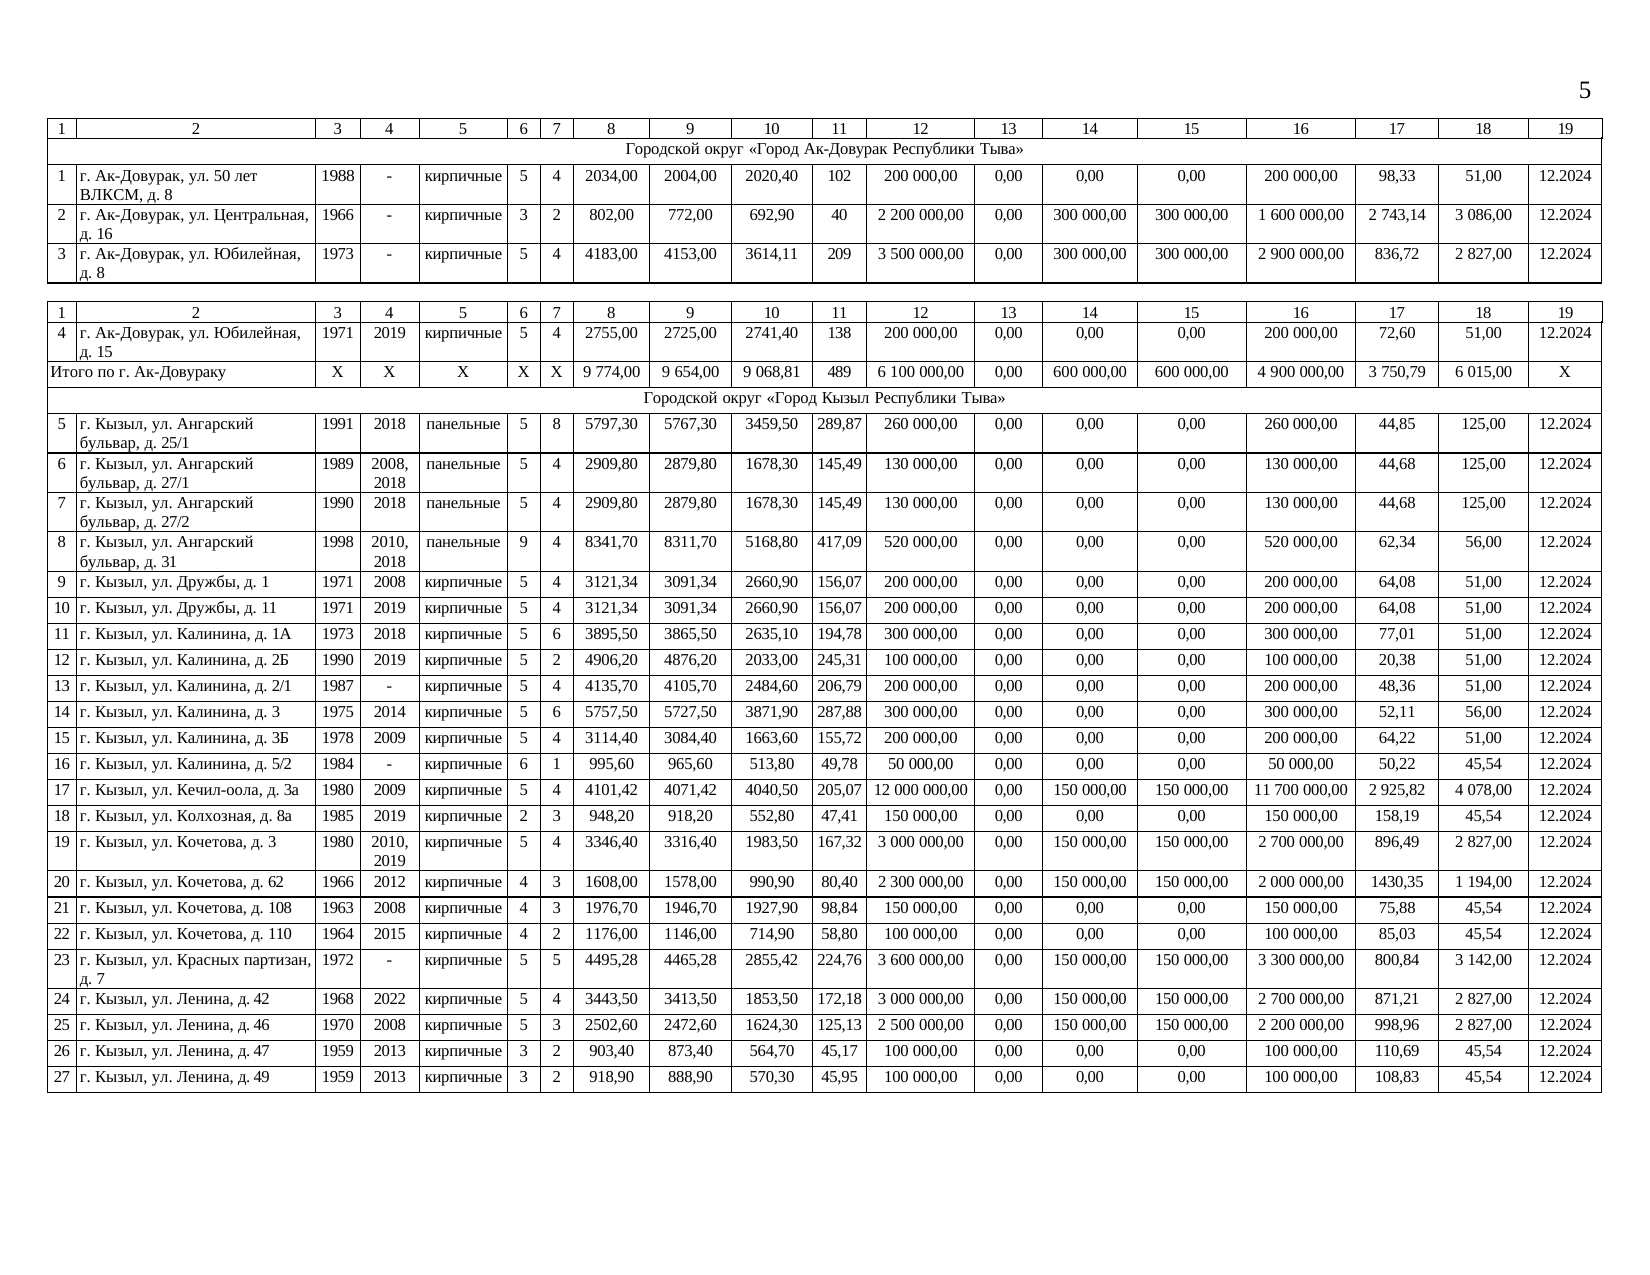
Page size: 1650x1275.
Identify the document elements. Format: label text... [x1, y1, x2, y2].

table_cell панельные [420, 532, 507, 571]
table_cell 4906,20 [574, 650, 649, 675]
table_cell кирпичные [420, 598, 507, 623]
table_cell 0,00 [1043, 898, 1137, 922]
table_cell 0,00 [1138, 323, 1246, 361]
table_cell 6 [48, 454, 76, 492]
table_cell 903,40 [574, 1041, 649, 1066]
table_cell 155,72 [813, 728, 866, 753]
table_cell 5 [508, 165, 540, 204]
table_cell 110,69 [1356, 1041, 1438, 1066]
table_cell кирпичные [420, 323, 507, 361]
table_cell Городской округ «Город Ак-Довурак Республики Тыва» [48, 139, 1601, 164]
table_cell 0,00 [975, 323, 1042, 361]
table_header 11 [813, 119, 866, 138]
table_cell г. Кызыл, ул. Калинина, д. 3Б [77, 728, 315, 753]
table_cell 0,00 [975, 728, 1042, 753]
table_cell 564,70 [732, 1041, 812, 1066]
table_cell 150 000,00 [1247, 806, 1355, 831]
table_cell 3 [508, 1041, 540, 1066]
table_cell 287,88 [813, 702, 866, 727]
table_cell 0,00 [975, 676, 1042, 701]
table_cell кирпичные [420, 806, 507, 831]
table_cell 4105,70 [650, 676, 731, 701]
table_cell 245,31 [813, 650, 866, 675]
table_cell 5 [508, 1015, 540, 1040]
table_cell 8 [541, 414, 573, 452]
table_header 13 [975, 302, 1042, 322]
table_cell 4101,42 [574, 780, 649, 805]
table_cell 300 000,00 [1043, 244, 1137, 282]
table_cell 12.2024 [1529, 898, 1601, 922]
table_cell 12.2024 [1529, 650, 1601, 675]
table_header 9 [650, 302, 731, 322]
table_cell 2 [48, 205, 76, 243]
table_cell 1853,50 [732, 989, 812, 1014]
table_cell 51,00 [1439, 323, 1528, 361]
table_cell г. Кызыл, ул. Кечил-оола, д. 3а [77, 780, 315, 805]
table_cell 4 [541, 780, 573, 805]
table_cell 200 000,00 [867, 676, 974, 701]
table_cell 26 [48, 1041, 76, 1066]
table_cell 25 [48, 1015, 76, 1040]
table_cell 2019 [361, 323, 419, 361]
table_cell 64,22 [1356, 728, 1438, 753]
table_cell г. Кызыл, ул. Колхозная, д. 8а [77, 806, 315, 831]
table_cell 3 142,00 [1439, 950, 1528, 988]
table_cell 56,00 [1439, 532, 1528, 571]
table_cell 1984 [316, 754, 360, 779]
table_cell 0,00 [975, 650, 1042, 675]
table_header 5 [420, 119, 507, 138]
table_cell 0,00 [1138, 702, 1246, 727]
table_cell 4040,50 [732, 780, 812, 805]
table_cell 5 [508, 676, 540, 701]
table_cell X [361, 362, 419, 387]
table_cell 4 [541, 165, 573, 204]
table_cell 4183,00 [574, 244, 649, 282]
table_cell 0,00 [975, 532, 1042, 571]
table_cell 0,00 [975, 414, 1042, 452]
table_cell 260 000,00 [1247, 414, 1355, 452]
table_cell 552,80 [732, 806, 812, 831]
table_header 6 [508, 119, 540, 138]
table_cell г. Кызыл, ул. Красных партизан, д. 7 [77, 950, 315, 988]
table_cell 871,21 [1356, 989, 1438, 1014]
table_cell 3084,40 [650, 728, 731, 753]
table_cell 51,00 [1439, 676, 1528, 701]
table_cell 995,60 [574, 754, 649, 779]
table_cell 12.2024 [1529, 165, 1601, 204]
table_cell 1968 [316, 989, 360, 1014]
table_cell 600 000,00 [1043, 362, 1137, 387]
table_cell 300 000,00 [1138, 244, 1246, 282]
table_cell 0,00 [1043, 532, 1137, 571]
table_cell 12 [48, 650, 76, 675]
table_header 9 [650, 119, 731, 138]
table_cell 50,22 [1356, 754, 1438, 779]
table_cell 156,07 [813, 572, 866, 597]
table_cell 2019 [361, 806, 419, 831]
table_cell 150 000,00 [1043, 780, 1137, 805]
table_cell 6 [541, 702, 573, 727]
table_cell 1971 [316, 323, 360, 361]
table_cell 2909,80 [574, 454, 649, 492]
table_cell 200 000,00 [867, 572, 974, 597]
table_cell 102 [813, 165, 866, 204]
table_cell 0,00 [1043, 702, 1137, 727]
table_cell 20,38 [1356, 650, 1438, 675]
table_cell 12.2024 [1529, 989, 1601, 1014]
table_cell г. Ак-Довурак, ул. Юбилейная, д. 15 [77, 323, 315, 361]
table_cell 200 000,00 [1247, 676, 1355, 701]
table_cell 600 000,00 [1138, 362, 1246, 387]
table_cell 200 000,00 [867, 323, 974, 361]
table_cell 156,07 [813, 598, 866, 623]
table_cell 0,00 [1043, 1067, 1137, 1092]
table_header 1 [48, 119, 76, 138]
table_cell 0,00 [975, 1067, 1042, 1092]
table_cell 200 000,00 [1247, 728, 1355, 753]
table_cell 3 600 000,00 [867, 950, 974, 988]
table_cell 1985 [316, 806, 360, 831]
table_cell 56,00 [1439, 702, 1528, 727]
table_cell 8341,70 [574, 532, 649, 571]
table_cell 5767,30 [650, 414, 731, 452]
table_cell 3091,34 [650, 598, 731, 623]
table_cell 21 [48, 898, 76, 922]
table_cell 4 [541, 989, 573, 1014]
table_cell 289,87 [813, 414, 866, 452]
table_cell кирпичные [420, 244, 507, 282]
table_cell 12.2024 [1529, 702, 1601, 727]
table_cell 918,90 [574, 1067, 649, 1092]
table_cell 62,34 [1356, 532, 1438, 571]
table_cell 2 900 000,00 [1247, 244, 1355, 282]
table_cell 4153,00 [650, 244, 731, 282]
table_cell 150 000,00 [1043, 989, 1137, 1014]
table_cell 1966 [316, 871, 360, 896]
table_cell 150 000,00 [1247, 898, 1355, 922]
table_cell 0,00 [975, 989, 1042, 1014]
table_cell 48,36 [1356, 676, 1438, 701]
table_cell 0,00 [1138, 572, 1246, 597]
table_cell 5 [508, 598, 540, 623]
table_cell 200 000,00 [1247, 165, 1355, 204]
table_cell 2 [541, 924, 573, 948]
table_cell 125,00 [1439, 414, 1528, 452]
table_cell 5 [508, 493, 540, 531]
table_cell 12.2024 [1529, 205, 1601, 243]
table_cell 0,00 [975, 754, 1042, 779]
table_cell 13 [48, 676, 76, 701]
table_cell 98,84 [813, 898, 866, 922]
table_cell 12.2024 [1529, 924, 1601, 948]
table_cell 2 [508, 806, 540, 831]
table_cell 3316,40 [650, 832, 731, 870]
table_cell г. Кызыл, ул. Дружбы, д. 1 [77, 572, 315, 597]
table_cell 0,00 [975, 165, 1042, 204]
table_cell 9 068,81 [732, 362, 812, 387]
table_cell 2010, 2019 [361, 832, 419, 870]
table_cell 1976,70 [574, 898, 649, 922]
table_cell 3 086,00 [1439, 205, 1528, 243]
table_header 8 [574, 302, 649, 322]
table_cell 0,00 [975, 205, 1042, 243]
table_cell 0,00 [975, 702, 1042, 727]
table_header 7 [541, 119, 573, 138]
table_cell 150 000,00 [1138, 989, 1246, 1014]
table_cell 0,00 [975, 454, 1042, 492]
table_cell г. Кызыл, ул. Кочетова, д. 108 [77, 898, 315, 922]
table_cell - [361, 165, 419, 204]
table_cell 49,78 [813, 754, 866, 779]
table_cell 130 000,00 [1247, 454, 1355, 492]
table_cell 5 [508, 572, 540, 597]
table_cell 0,00 [975, 624, 1042, 649]
table_cell 3443,50 [574, 989, 649, 1014]
table_cell 12.2024 [1529, 414, 1601, 452]
table_cell 100 000,00 [867, 1067, 974, 1092]
table_cell 3 [541, 871, 573, 896]
table_cell кирпичные [420, 832, 507, 870]
table_cell кирпичные [420, 1015, 507, 1040]
table_cell 3 [541, 898, 573, 922]
table_cell Итого по г. Ак-Довураку [48, 362, 315, 387]
table_cell 209 [813, 244, 866, 282]
table_cell 2 [541, 1041, 573, 1066]
table_cell 150 000,00 [1138, 780, 1246, 805]
table_cell 0,00 [1138, 728, 1246, 753]
table_cell 3121,34 [574, 572, 649, 597]
table_cell 47,41 [813, 806, 866, 831]
table_cell 2879,80 [650, 454, 731, 492]
table_cell 45,54 [1439, 1067, 1528, 1092]
table_cell г. Кызыл, ул. Ангарский бульвар, д. 31 [77, 532, 315, 571]
table_cell 6 100 000,00 [867, 362, 974, 387]
table_cell 45,54 [1439, 1041, 1528, 1066]
table_cell 2660,90 [732, 598, 812, 623]
table_cell 12.2024 [1529, 244, 1601, 282]
table_cell 800,84 [1356, 950, 1438, 988]
table_cell 3 750,79 [1356, 362, 1438, 387]
table_cell 896,49 [1356, 832, 1438, 870]
table_cell 150 000,00 [867, 898, 974, 922]
table_cell 0,00 [1138, 414, 1246, 452]
table_cell кирпичные [420, 572, 507, 597]
table_cell 5 [508, 454, 540, 492]
table_cell 12.2024 [1529, 493, 1601, 531]
table_cell 2909,80 [574, 493, 649, 531]
table_cell 100 000,00 [867, 1041, 974, 1066]
table_cell 5 [508, 650, 540, 675]
table_cell 5 [48, 414, 76, 452]
table_cell X [508, 362, 540, 387]
table_cell 17 [48, 780, 76, 805]
table_cell 1998 [316, 532, 360, 571]
table_cell 2 700 000,00 [1247, 989, 1355, 1014]
table_cell 0,00 [975, 598, 1042, 623]
table_cell 4 [508, 924, 540, 948]
table_cell 14 [48, 702, 76, 727]
table_cell X [420, 362, 507, 387]
table_cell 194,78 [813, 624, 866, 649]
table_cell 130 000,00 [867, 493, 974, 531]
table_cell 3 [508, 205, 540, 243]
table_cell 2472,60 [650, 1015, 731, 1040]
table_cell 100 000,00 [867, 650, 974, 675]
table_header 11 [813, 302, 866, 322]
table_cell 40 [813, 205, 866, 243]
table_cell 12.2024 [1529, 572, 1601, 597]
table_cell 948,20 [574, 806, 649, 831]
table_cell 150 000,00 [1043, 871, 1137, 896]
table_cell 2755,00 [574, 323, 649, 361]
table_cell 3895,50 [574, 624, 649, 649]
table_cell 2014 [361, 702, 419, 727]
table_cell 2741,40 [732, 323, 812, 361]
table_cell 18 [48, 806, 76, 831]
table_cell 4071,42 [650, 780, 731, 805]
table_cell 2 925,82 [1356, 780, 1438, 805]
table_cell 125,00 [1439, 454, 1528, 492]
table_cell 2013 [361, 1041, 419, 1066]
table_cell 0,00 [1043, 323, 1137, 361]
table_cell 5 [508, 950, 540, 988]
table_cell 513,80 [732, 754, 812, 779]
table_cell 12.2024 [1529, 532, 1601, 571]
table_cell кирпичные [420, 650, 507, 675]
table_cell 1927,90 [732, 898, 812, 922]
table_cell 0,00 [975, 871, 1042, 896]
table_cell 44,68 [1356, 493, 1438, 531]
table_cell 2 827,00 [1439, 244, 1528, 282]
table_cell 0,00 [1043, 728, 1137, 753]
table_cell 3614,11 [732, 244, 812, 282]
table_cell 150 000,00 [1138, 1015, 1246, 1040]
table_cell 5 [508, 780, 540, 805]
table_cell панельные [420, 493, 507, 531]
table_cell 1959 [316, 1067, 360, 1092]
table_cell 4 [541, 244, 573, 282]
table_cell 72,60 [1356, 323, 1438, 361]
table_cell 9 [508, 532, 540, 571]
table_cell 1430,35 [1356, 871, 1438, 896]
table_cell 1971 [316, 572, 360, 597]
table_cell кирпичные [420, 871, 507, 896]
table_header 8 [574, 119, 649, 138]
table_header 10 [732, 302, 812, 322]
table_cell 2 200 000,00 [867, 205, 974, 243]
table_cell 990,90 [732, 871, 812, 896]
table_cell 130 000,00 [867, 454, 974, 492]
table_cell 4 [541, 728, 573, 753]
table_cell г. Кызыл, ул. Ленина, д. 49 [77, 1067, 315, 1092]
table_cell 12.2024 [1529, 1041, 1601, 1066]
table_cell 1966 [316, 205, 360, 243]
table_header 2 [77, 119, 315, 138]
table_cell 0,00 [1138, 165, 1246, 204]
table_cell 200 000,00 [867, 165, 974, 204]
table_cell г. Кызыл, ул. Ангарский бульвар, д. 27/2 [77, 493, 315, 531]
table_cell 5 [508, 702, 540, 727]
table_cell 1 [48, 165, 76, 204]
table_cell 167,32 [813, 832, 866, 870]
table_cell 3 000 000,00 [867, 989, 974, 1014]
table_cell 4 [541, 454, 573, 492]
table_cell 2009 [361, 780, 419, 805]
table_cell 9 654,00 [650, 362, 731, 387]
table_cell 2020,40 [732, 165, 812, 204]
table_header 19 [1529, 302, 1602, 322]
table_cell 5 [508, 989, 540, 1014]
table_cell 51,00 [1439, 165, 1528, 204]
table_cell 77,01 [1356, 624, 1438, 649]
table_cell 2 827,00 [1439, 1015, 1528, 1040]
table_cell 3 000 000,00 [867, 832, 974, 870]
table_cell 206,79 [813, 676, 866, 701]
table_cell 3 300 000,00 [1247, 950, 1355, 988]
table_cell 4 [541, 323, 573, 361]
table_cell 3121,34 [574, 598, 649, 623]
table_cell кирпичные [420, 624, 507, 649]
table_cell 0,00 [1138, 754, 1246, 779]
table_cell 3459,50 [732, 414, 812, 452]
table_cell 12.2024 [1529, 1015, 1601, 1040]
table_cell 145,49 [813, 454, 866, 492]
table_cell 1678,30 [732, 454, 812, 492]
table_cell 27 [48, 1067, 76, 1092]
table_cell 2879,80 [650, 493, 731, 531]
table_cell 0,00 [975, 244, 1042, 282]
table_cell кирпичные [420, 924, 507, 948]
table_cell 100 000,00 [1247, 650, 1355, 675]
table_cell г. Кызыл, ул. Калинина, д. 3 [77, 702, 315, 727]
table_cell 150 000,00 [1043, 950, 1137, 988]
table_cell 7 [48, 493, 76, 531]
table_cell 0,00 [975, 780, 1042, 805]
table_cell 85,03 [1356, 924, 1438, 948]
table_cell 1959 [316, 1041, 360, 1066]
table_cell г. Кызыл, ул. Ленина, д. 47 [77, 1041, 315, 1066]
table_cell 2660,90 [732, 572, 812, 597]
table_cell 5757,50 [574, 702, 649, 727]
table_cell 873,40 [650, 1041, 731, 1066]
table_cell 2013 [361, 1067, 419, 1092]
table_cell 4 [541, 676, 573, 701]
table_cell 4135,70 [574, 676, 649, 701]
table_cell - [361, 950, 419, 988]
table_cell 0,00 [975, 493, 1042, 531]
table_cell 50 000,00 [867, 754, 974, 779]
table_cell 300 000,00 [1043, 205, 1137, 243]
table_cell г. Кызыл, ул. Кочетова, д. 3 [77, 832, 315, 870]
table_header 18 [1439, 302, 1528, 322]
table_cell 5 [508, 244, 540, 282]
table_cell 130 000,00 [1247, 493, 1355, 531]
table_cell 4 [508, 871, 540, 896]
table_cell 0,00 [1043, 676, 1137, 701]
table_cell 0,00 [975, 806, 1042, 831]
table_cell 3 [48, 244, 76, 282]
table_cell 1987 [316, 676, 360, 701]
table_cell 888,90 [650, 1067, 731, 1092]
table_cell 51,00 [1439, 728, 1528, 753]
table_cell 51,00 [1439, 650, 1528, 675]
table_cell 3413,50 [650, 989, 731, 1014]
table_header 3 [316, 119, 360, 138]
table_cell 2 700 000,00 [1247, 832, 1355, 870]
table_cell 0,00 [1043, 598, 1137, 623]
table_cell 2 200 000,00 [1247, 1015, 1355, 1040]
table_cell 200 000,00 [867, 598, 974, 623]
table_cell кирпичные [420, 780, 507, 805]
table_header 14 [1043, 302, 1137, 322]
table_cell 80,40 [813, 871, 866, 896]
table_cell 772,00 [650, 205, 731, 243]
table_cell 0,00 [1138, 454, 1246, 492]
table_cell 5 [541, 950, 573, 988]
table_cell Городской округ «Город Кызыл Республики Тыва» [48, 388, 1601, 413]
table_cell 300 000,00 [1247, 624, 1355, 649]
table_cell 1973 [316, 624, 360, 649]
table_cell 58,80 [813, 924, 866, 948]
table_cell кирпичные [420, 205, 507, 243]
table_cell 1 600 000,00 [1247, 205, 1355, 243]
table_cell 125,00 [1439, 493, 1528, 531]
table_cell 12 000 000,00 [867, 780, 974, 805]
table_cell X [541, 362, 573, 387]
table_cell 570,30 [732, 1067, 812, 1092]
table_header 3 [316, 302, 360, 322]
table_cell 2015 [361, 924, 419, 948]
table_cell 2 300 000,00 [867, 871, 974, 896]
table_cell 2022 [361, 989, 419, 1014]
table_header 19 [1529, 119, 1602, 138]
table_cell 417,09 [813, 532, 866, 571]
table_cell кирпичные [420, 1041, 507, 1066]
table_cell 2 [541, 1067, 573, 1092]
table_cell 692,90 [732, 205, 812, 243]
table_cell 2018 [361, 624, 419, 649]
table_cell 24 [48, 989, 76, 1014]
table_cell 3 [541, 1015, 573, 1040]
table_cell 45,54 [1439, 754, 1528, 779]
table_cell 51,00 [1439, 598, 1528, 623]
table_cell 2008, 2018 [361, 454, 419, 492]
table_cell кирпичные [420, 898, 507, 922]
table_cell 2 827,00 [1439, 832, 1528, 870]
table_header 15 [1138, 119, 1246, 138]
table_cell 2484,60 [732, 676, 812, 701]
table_cell 4495,28 [574, 950, 649, 988]
table_cell 0,00 [1138, 532, 1246, 571]
table_cell 224,76 [813, 950, 866, 988]
table_cell 45,54 [1439, 898, 1528, 922]
table_cell 45,54 [1439, 806, 1528, 831]
table_cell 5727,50 [650, 702, 731, 727]
table_cell 12.2024 [1529, 832, 1601, 870]
table_cell 5168,80 [732, 532, 812, 571]
table_cell 1176,00 [574, 924, 649, 948]
table_cell X [316, 362, 360, 387]
table_cell 9 774,00 [574, 362, 649, 387]
table_cell г. Кызыл, ул. Кочетова, д. 110 [77, 924, 315, 948]
table_header 1 [48, 302, 76, 322]
table_header 15 [1138, 302, 1246, 322]
table_cell 150 000,00 [1043, 1015, 1137, 1040]
table_cell 1978 [316, 728, 360, 753]
table_cell 1991 [316, 414, 360, 452]
table_cell 12.2024 [1529, 728, 1601, 753]
table_header 16 [1247, 302, 1355, 322]
table_cell кирпичные [420, 676, 507, 701]
table_cell 12.2024 [1529, 598, 1601, 623]
table_cell 2635,10 [732, 624, 812, 649]
table_cell 1983,50 [732, 832, 812, 870]
table_cell 4465,28 [650, 950, 731, 988]
table_cell 4 078,00 [1439, 780, 1528, 805]
table_cell 12.2024 [1529, 1067, 1601, 1092]
table_cell 200 000,00 [1247, 598, 1355, 623]
table_cell 1970 [316, 1015, 360, 1040]
table_header 6 [508, 302, 540, 322]
table_cell 64,08 [1356, 572, 1438, 597]
table_cell кирпичные [420, 702, 507, 727]
table_cell г. Кызыл, ул. Калинина, д. 2Б [77, 650, 315, 675]
table_cell 0,00 [1043, 650, 1137, 675]
table_cell 44,68 [1356, 454, 1438, 492]
table_cell Х [1529, 362, 1601, 387]
table_cell 300 000,00 [1247, 702, 1355, 727]
table_cell 260 000,00 [867, 414, 974, 452]
table_cell 300 000,00 [867, 624, 974, 649]
table_cell 3871,90 [732, 702, 812, 727]
table_cell 200 000,00 [1247, 323, 1355, 361]
table_cell 138 [813, 323, 866, 361]
table_cell 918,20 [650, 806, 731, 831]
table_cell 0,00 [1043, 754, 1137, 779]
table_cell 200 000,00 [1247, 572, 1355, 597]
table_cell 0,00 [1138, 650, 1246, 675]
table_cell 1946,70 [650, 898, 731, 922]
table_header 13 [975, 119, 1042, 138]
table_cell 836,72 [1356, 244, 1438, 282]
table_cell 19 [48, 832, 76, 870]
table_cell 0,00 [975, 924, 1042, 948]
table_cell 4 [48, 323, 76, 361]
table_cell кирпичные [420, 950, 507, 988]
table_cell 0,00 [1043, 493, 1137, 531]
table_cell 1971 [316, 598, 360, 623]
table_cell 12.2024 [1529, 806, 1601, 831]
table_cell 100 000,00 [1247, 1067, 1355, 1092]
table_cell 1678,30 [732, 493, 812, 531]
table_cell 1973 [316, 244, 360, 282]
table_cell 22 [48, 924, 76, 948]
table_cell г. Кызыл, ул. Калинина, д. 2/1 [77, 676, 315, 701]
table_cell 145,49 [813, 493, 866, 531]
table_cell 150 000,00 [1043, 832, 1137, 870]
table_header 4 [361, 302, 419, 322]
table_cell 2 [541, 650, 573, 675]
table_cell 2018 [361, 493, 419, 531]
table_cell 51,00 [1439, 572, 1528, 597]
table_cell 0,00 [975, 832, 1042, 870]
table_cell 0,00 [1138, 1041, 1246, 1066]
table_cell 16 [48, 754, 76, 779]
table_cell 2010, 2018 [361, 532, 419, 571]
table_cell 0,00 [975, 1015, 1042, 1040]
table_cell 3865,50 [650, 624, 731, 649]
table_cell 0,00 [1138, 493, 1246, 531]
table_cell 0,00 [1138, 676, 1246, 701]
table_cell 1975 [316, 702, 360, 727]
table_cell 3091,34 [650, 572, 731, 597]
table_cell 1972 [316, 950, 360, 988]
table_header 4 [361, 119, 419, 138]
table_header 2 [77, 302, 315, 322]
table_cell - [361, 754, 419, 779]
table_cell - [361, 676, 419, 701]
table_cell 64,08 [1356, 598, 1438, 623]
table_cell 5 [508, 414, 540, 452]
table_cell г. Кызыл, ул. Кочетова, д. 62 [77, 871, 315, 896]
table_cell 998,96 [1356, 1015, 1438, 1040]
table_cell г. Кызыл, ул. Калинина, д. 5/2 [77, 754, 315, 779]
table_cell кирпичные [420, 989, 507, 1014]
table_cell 4 900 000,00 [1247, 362, 1355, 387]
table_cell 9 [48, 572, 76, 597]
table_cell 12.2024 [1529, 624, 1601, 649]
table_cell 2 500 000,00 [867, 1015, 974, 1040]
table_cell 4 [508, 898, 540, 922]
table_cell 3346,40 [574, 832, 649, 870]
table_cell 52,11 [1356, 702, 1438, 727]
table_cell 150 000,00 [1138, 832, 1246, 870]
table_header 14 [1043, 119, 1137, 138]
table_cell 98,33 [1356, 165, 1438, 204]
table_cell 45,17 [813, 1041, 866, 1066]
table_cell 2008 [361, 1015, 419, 1040]
table_cell 1980 [316, 780, 360, 805]
table_cell 4 [541, 493, 573, 531]
table_header 5 [420, 302, 507, 322]
table_cell 4 [541, 532, 573, 571]
table_cell 4876,20 [650, 650, 731, 675]
table_cell 0,00 [1043, 572, 1137, 597]
table_header 12 [867, 119, 974, 138]
table_cell 158,19 [1356, 806, 1438, 831]
table_cell 100 000,00 [1247, 1041, 1355, 1066]
table_cell 2009 [361, 728, 419, 753]
table_cell 150 000,00 [1138, 950, 1246, 988]
table_cell 5 [508, 728, 540, 753]
table_cell кирпичные [420, 165, 507, 204]
table_cell 5 [508, 832, 540, 870]
table_cell 1146,00 [650, 924, 731, 948]
table_cell 0,00 [975, 898, 1042, 922]
table_cell 0,00 [1138, 806, 1246, 831]
table_cell 3114,40 [574, 728, 649, 753]
table_cell 11 [48, 624, 76, 649]
table_cell 6 [508, 754, 540, 779]
table_cell - [361, 244, 419, 282]
table_cell 11 700 000,00 [1247, 780, 1355, 805]
table_cell 0,00 [1043, 165, 1137, 204]
table_cell 0,00 [1043, 454, 1137, 492]
table_cell 1990 [316, 493, 360, 531]
table_cell 1988 [316, 165, 360, 204]
table_cell 0,00 [1043, 414, 1137, 452]
table_cell 150 000,00 [867, 806, 974, 831]
table_cell 6 015,00 [1439, 362, 1528, 387]
table_cell 12.2024 [1529, 871, 1601, 896]
table_cell 0,00 [1043, 624, 1137, 649]
table_cell 1964 [316, 924, 360, 948]
table_cell 1 [541, 754, 573, 779]
table_cell 1 194,00 [1439, 871, 1528, 896]
table_cell г. Кызыл, ул. Ангарский бульвар, д. 25/1 [77, 414, 315, 452]
table_cell 2012 [361, 871, 419, 896]
table_cell 75,88 [1356, 898, 1438, 922]
table_cell 12.2024 [1529, 454, 1601, 492]
table_cell 100 000,00 [867, 924, 974, 948]
table_cell 200 000,00 [867, 728, 974, 753]
table_cell 45,54 [1439, 924, 1528, 948]
table_cell 8311,70 [650, 532, 731, 571]
table_cell 1624,30 [732, 1015, 812, 1040]
table_cell 714,90 [732, 924, 812, 948]
table_cell 3 500 000,00 [867, 244, 974, 282]
table_cell 0,00 [975, 1041, 1042, 1066]
table_cell 2 000 000,00 [1247, 871, 1355, 896]
table_cell 489 [813, 362, 866, 387]
table_cell г. Кызыл, ул. Калинина, д. 1А [77, 624, 315, 649]
table_cell 23 [48, 950, 76, 988]
table_cell 1663,60 [732, 728, 812, 753]
table_cell 8 [48, 532, 76, 571]
table_cell 2033,00 [732, 650, 812, 675]
table_cell 1989 [316, 454, 360, 492]
table_cell 0,00 [1043, 924, 1137, 948]
table_cell 12.2024 [1529, 780, 1601, 805]
table_cell 2 743,14 [1356, 205, 1438, 243]
table_cell г. Кызыл, ул. Дружбы, д. 11 [77, 598, 315, 623]
table_cell 0,00 [1138, 598, 1246, 623]
table_cell 2019 [361, 598, 419, 623]
table_header 7 [541, 302, 573, 322]
table_cell кирпичные [420, 1067, 507, 1092]
table_cell панельные [420, 454, 507, 492]
table_cell кирпичные [420, 728, 507, 753]
table_cell 50 000,00 [1247, 754, 1355, 779]
table_cell 5 [508, 323, 540, 361]
table_cell 300 000,00 [1138, 205, 1246, 243]
table_cell 150 000,00 [1138, 871, 1246, 896]
table_cell 4 [541, 598, 573, 623]
table_cell 520 000,00 [1247, 532, 1355, 571]
table_header 12 [867, 302, 974, 322]
table_cell 12.2024 [1529, 754, 1601, 779]
table_cell 300 000,00 [867, 702, 974, 727]
table_header 18 [1439, 119, 1528, 138]
table_cell 12.2024 [1529, 323, 1601, 361]
table_cell 100 000,00 [1247, 924, 1355, 948]
table_cell 125,13 [813, 1015, 866, 1040]
table_cell 2019 [361, 650, 419, 675]
table_cell 1990 [316, 650, 360, 675]
table_cell 520 000,00 [867, 532, 974, 571]
table_cell 205,07 [813, 780, 866, 805]
table_cell 6 [541, 624, 573, 649]
table_cell 3 [541, 806, 573, 831]
table_header 17 [1356, 119, 1438, 138]
table_cell 965,60 [650, 754, 731, 779]
table_cell 45,95 [813, 1067, 866, 1092]
table_header 16 [1247, 119, 1355, 138]
table_cell г. Ак-Довурак, ул. Юбилейная, д. 8 [77, 244, 315, 282]
table_cell 0,00 [1138, 898, 1246, 922]
table_cell 2034,00 [574, 165, 649, 204]
table_cell 0,00 [975, 362, 1042, 387]
table_cell 12.2024 [1529, 676, 1601, 701]
table_cell 1608,00 [574, 871, 649, 896]
table_cell панельные [420, 414, 507, 452]
table_cell 4 [541, 832, 573, 870]
table_cell г. Кызыл, ул. Ленина, д. 42 [77, 989, 315, 1014]
table_header 17 [1356, 302, 1438, 322]
table_cell 802,00 [574, 205, 649, 243]
table_cell 2 [541, 205, 573, 243]
table_cell 0,00 [1043, 806, 1137, 831]
table_cell 0,00 [1138, 924, 1246, 948]
table_cell 0,00 [1138, 1067, 1246, 1092]
table_cell 2008 [361, 572, 419, 597]
table_cell 2 827,00 [1439, 989, 1528, 1014]
table_cell г. Ак-Довурак, ул. Центральная, д. 16 [77, 205, 315, 243]
table_cell 2018 [361, 414, 419, 452]
table_cell 172,18 [813, 989, 866, 1014]
table_cell 51,00 [1439, 624, 1528, 649]
table_cell 2725,00 [650, 323, 731, 361]
table_cell 2502,60 [574, 1015, 649, 1040]
table_cell 1578,00 [650, 871, 731, 896]
table_cell 2004,00 [650, 165, 731, 204]
table_cell 12.2024 [1529, 950, 1601, 988]
table_cell 5 [508, 624, 540, 649]
table_cell г. Кызыл, ул. Ленина, д. 46 [77, 1015, 315, 1040]
table_header 10 [732, 119, 812, 138]
table_cell 1980 [316, 832, 360, 870]
table_cell 10 [48, 598, 76, 623]
table_cell 0,00 [975, 572, 1042, 597]
table_cell 0,00 [1043, 1041, 1137, 1066]
table_cell - [361, 205, 419, 243]
table_cell 0,00 [975, 950, 1042, 988]
table_cell 20 [48, 871, 76, 896]
table_cell 2855,42 [732, 950, 812, 988]
table_cell 108,83 [1356, 1067, 1438, 1092]
table_cell 0,00 [1138, 624, 1246, 649]
table_cell 4 [541, 572, 573, 597]
table_cell 44,85 [1356, 414, 1438, 452]
table_cell г. Кызыл, ул. Ангарский бульвар, д. 27/1 [77, 454, 315, 492]
table_cell 15 [48, 728, 76, 753]
table_cell г. Ак-Довурак, ул. 50 лет ВЛКСМ, д. 8 [77, 165, 315, 204]
table_cell 3 [508, 1067, 540, 1092]
table_cell 2008 [361, 898, 419, 922]
table_cell 5797,30 [574, 414, 649, 452]
table_cell 1963 [316, 898, 360, 922]
table_cell кирпичные [420, 754, 507, 779]
